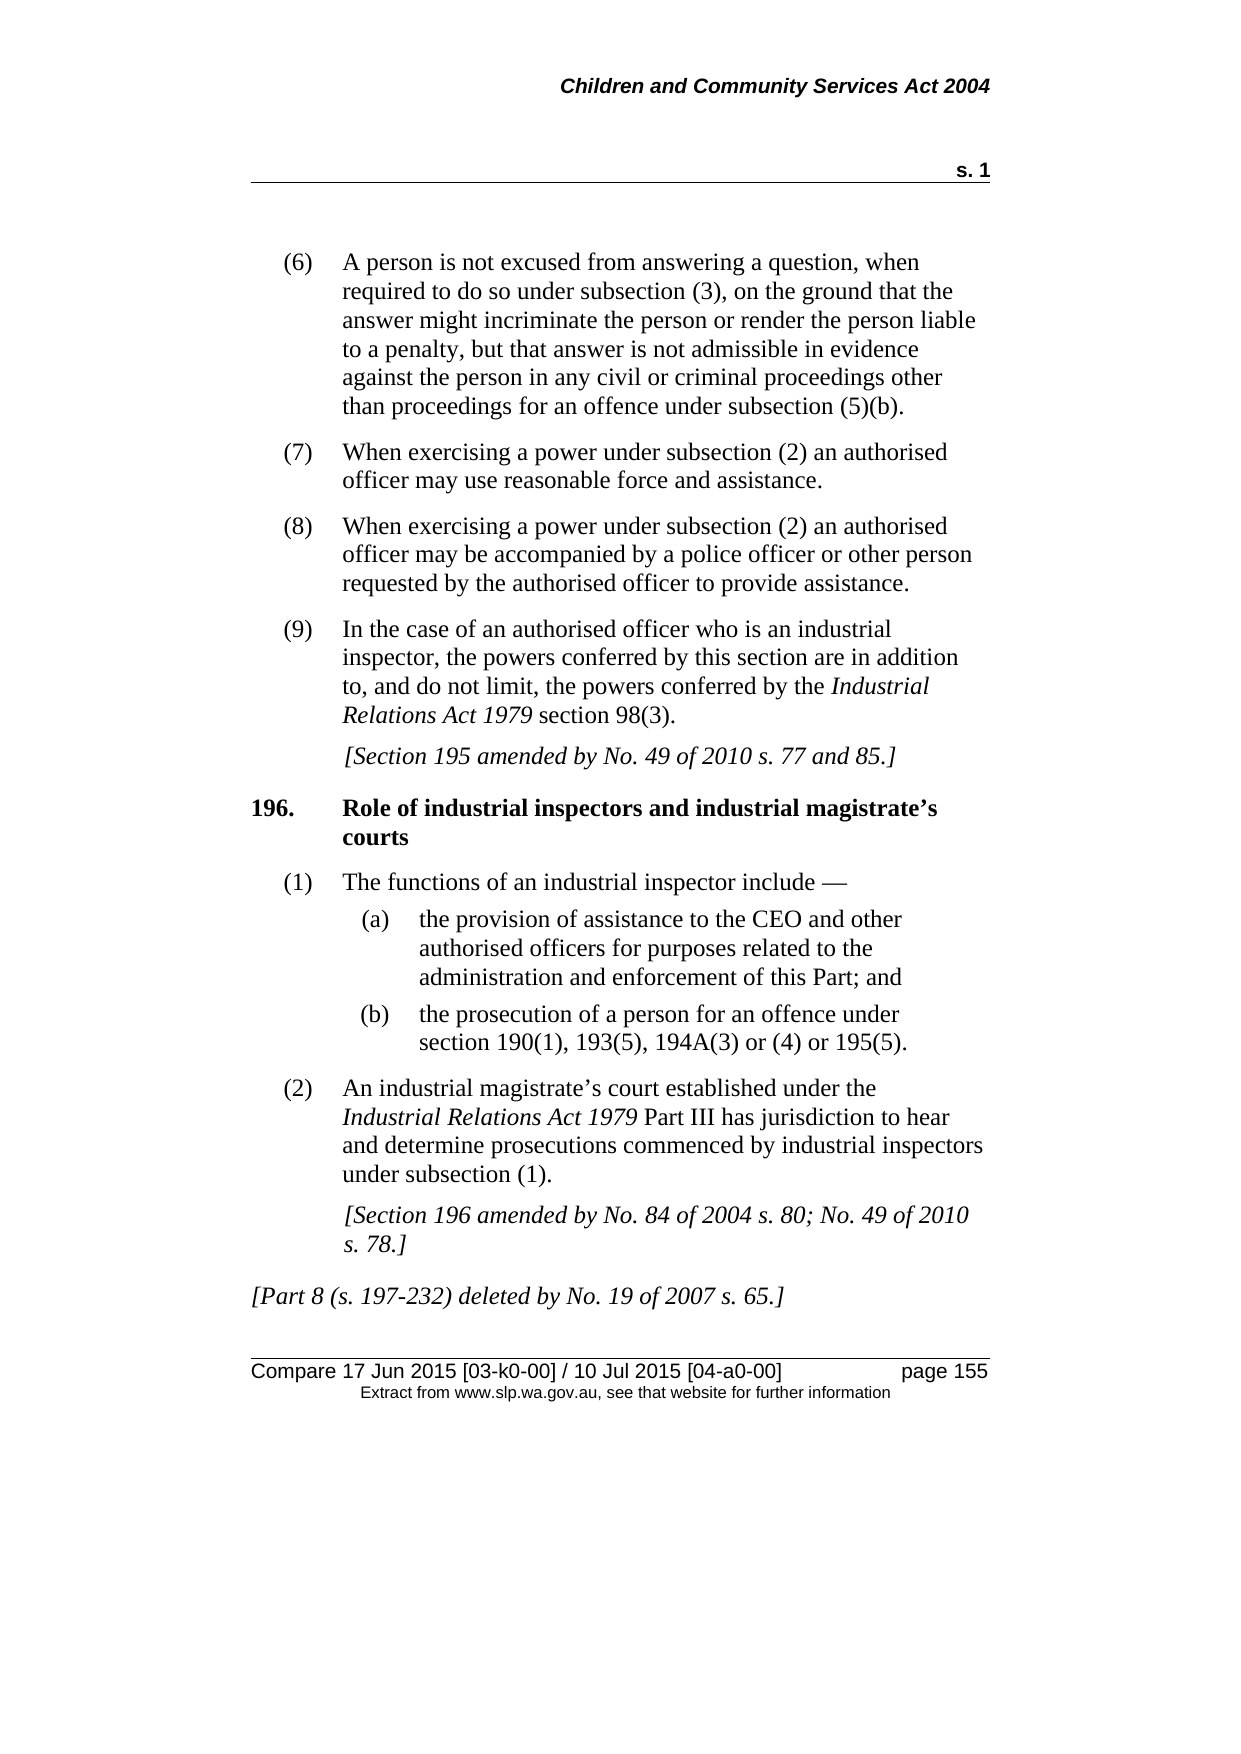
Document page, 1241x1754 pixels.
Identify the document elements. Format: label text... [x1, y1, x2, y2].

text (7) When exercising a power under subsection (2) an authorised officer may use reasonable force and assistance. [251, 437, 990, 494]
text (1) The functions of an industrial inspector include — [251, 867, 990, 896]
text [Section 196 amended by No. 84 of 2004 s. 80; No. 49 of 2010 s. 78.] [251, 1200, 990, 1258]
subtitle 196. Role of industrial inspectors and industrial magistrate’s courts [251, 793, 990, 850]
text (8) When exercising a power under subsection (2) an authorised officer may be accompanied by a police officer or other person requested by the authorised officer to provide assistance. [251, 511, 990, 597]
text [Section 195 amended by No. 49 of 2010 s. 77 and 85.] [251, 741, 990, 770]
text (b) the prosecution of a person for an offence under section 190(1), 193(5), 194A(3) or (4) or 195(5). [251, 999, 990, 1056]
text (2) An industrial magistrate’s court established under the Industrial Relations Act 1979 Part III has jurisdiction to hear and determine prosecutions commenced by industrial inspectors under subsection (1). [251, 1073, 990, 1188]
text (6) A person is not excused from answering a question, when required to do so under subsection (3), on the ground that the answer might incriminate the person or render the person liable to a penalty, but that answer is not admissible in evidence against the person in any civil or criminal proceedings other than proceedings for an offence under subsection (5)(b). [251, 247, 990, 420]
text (9) In the case of an authorised officer who is an industrial inspector, the powers conferred by this section are in addition to, and do not limit, the powers conferred by the Industrial Relations Act 1979 section 98(3). [251, 614, 990, 729]
text (a) the provision of assistance to the CEO and other authorised officers for purposes related to the administration and enforcement of this Part; and [251, 904, 990, 990]
text [Part 8 (s. 197-232) deleted by No. 19 of 2007 s. 65.] [251, 1281, 990, 1309]
